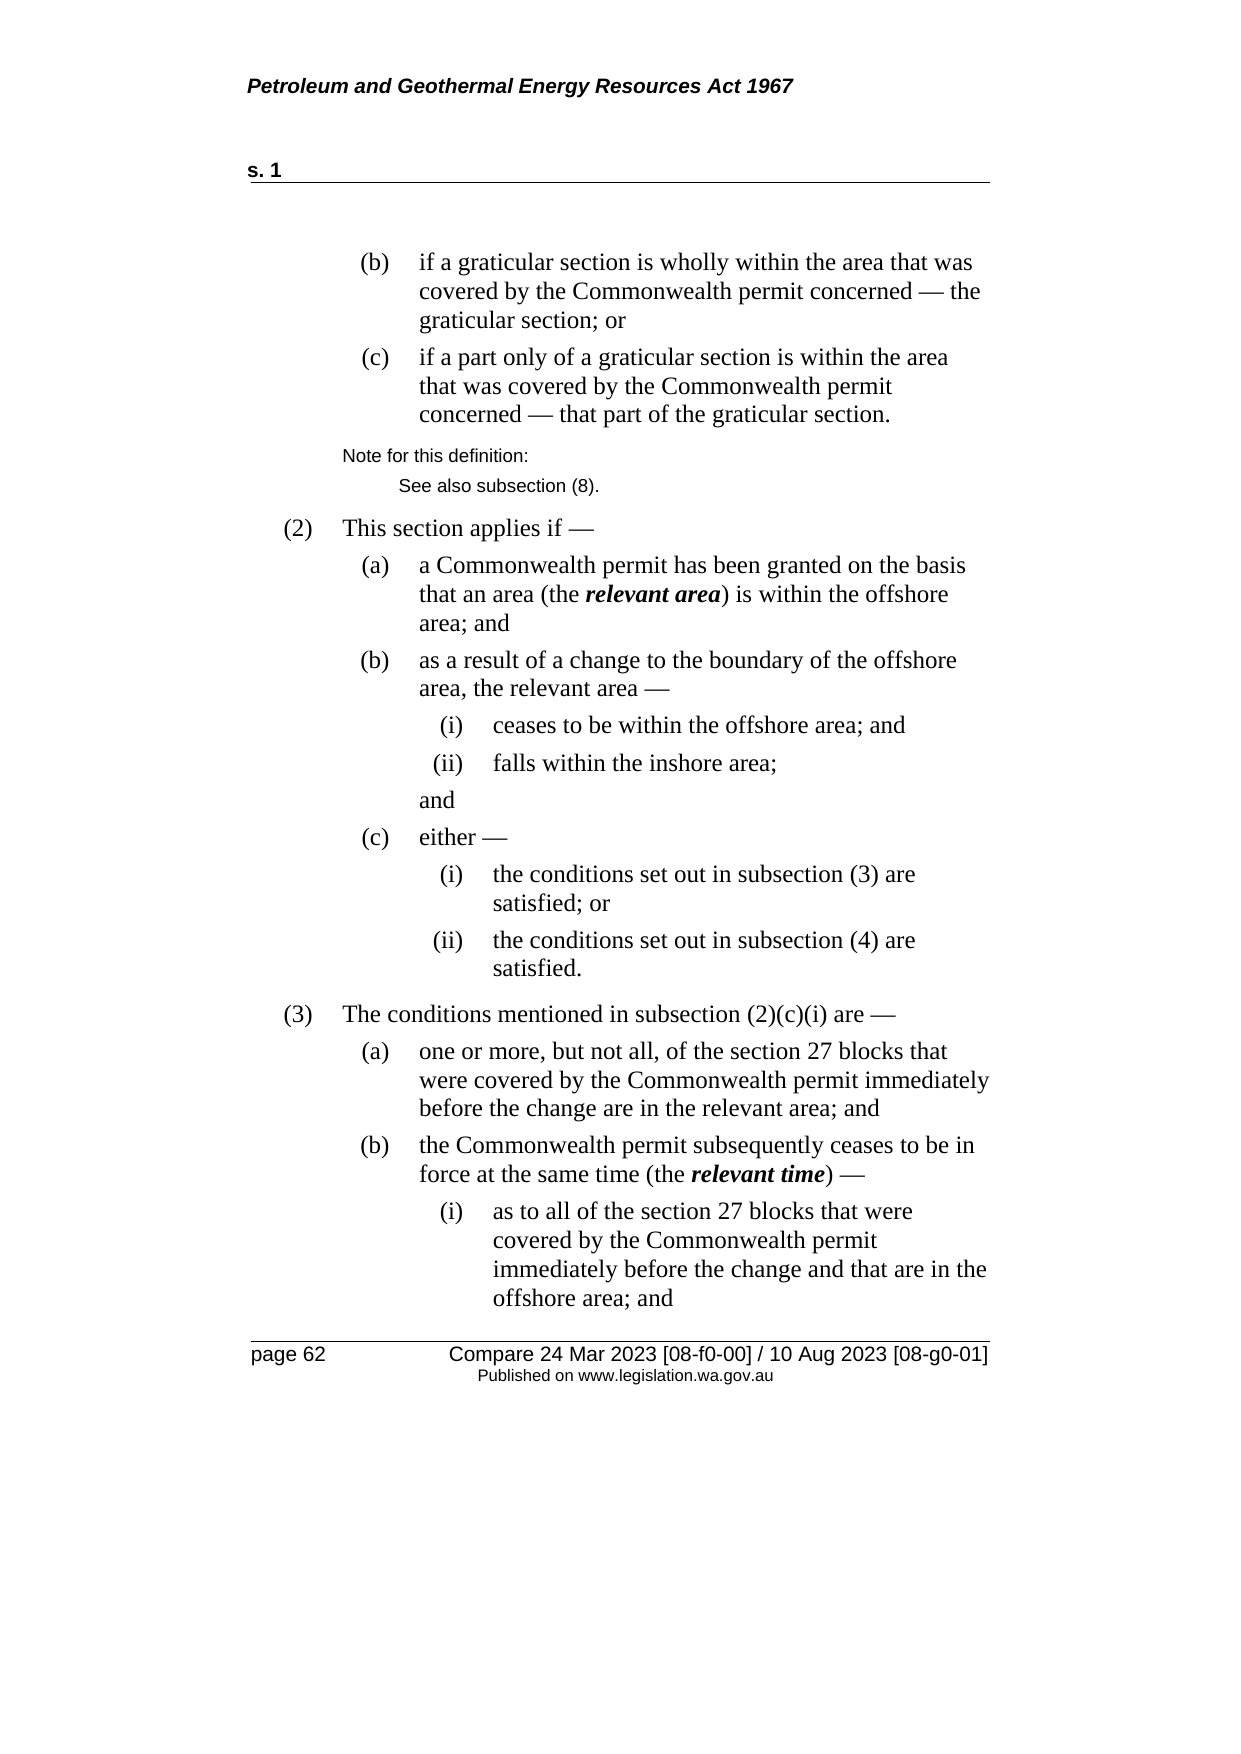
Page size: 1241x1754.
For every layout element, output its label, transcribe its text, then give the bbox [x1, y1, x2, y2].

text See also subsection (8). [251, 475, 990, 496]
text (a) one or more, but not all, of the section 27 blocks that were covered by the Commonwealth permit immediately before the change are in the relevant area; and [251, 1036, 990, 1122]
text (b) if a graticular section is wholly within the area that was covered by the Commonwealth permit concerned — the graticular section; or [251, 247, 990, 334]
text (ii) falls within the inshore area; [251, 748, 990, 776]
text (2) This section applies if — [251, 513, 990, 542]
text (i) ceases to be within the offshore area; and [251, 711, 990, 739]
text (a) a Commonwealth permit has been granted on the basis that an area (the relevant area) is within the offshore area; and [251, 550, 990, 636]
text (i) the conditions set out in subsection (3) are satisfied; or [251, 859, 990, 916]
text (b) the Commonwealth permit subsequently ceases to be in force at the same time (the relevant time) — [251, 1131, 990, 1188]
text (c) either — [251, 822, 990, 851]
text (ii) the conditions set out in subsection (4) are satisfied. [251, 925, 990, 982]
text (b) as a result of a change to the boundary of the offshore area, the relevant area — [251, 645, 990, 702]
subtitle Note for this definition: [251, 445, 990, 467]
text (i) as to all of the section 27 blocks that were covered by the Commonwealth permit immediately before the change and that are in the offshore area; and [251, 1196, 990, 1311]
text (3) The conditions mentioned in subsection (2)(c)(i) are — [251, 999, 990, 1028]
text and [251, 785, 990, 813]
text (c) if a part only of a graticular section is within the area that was covered by the Commonwealth permit concerned — that part of the graticular section. [251, 342, 990, 428]
